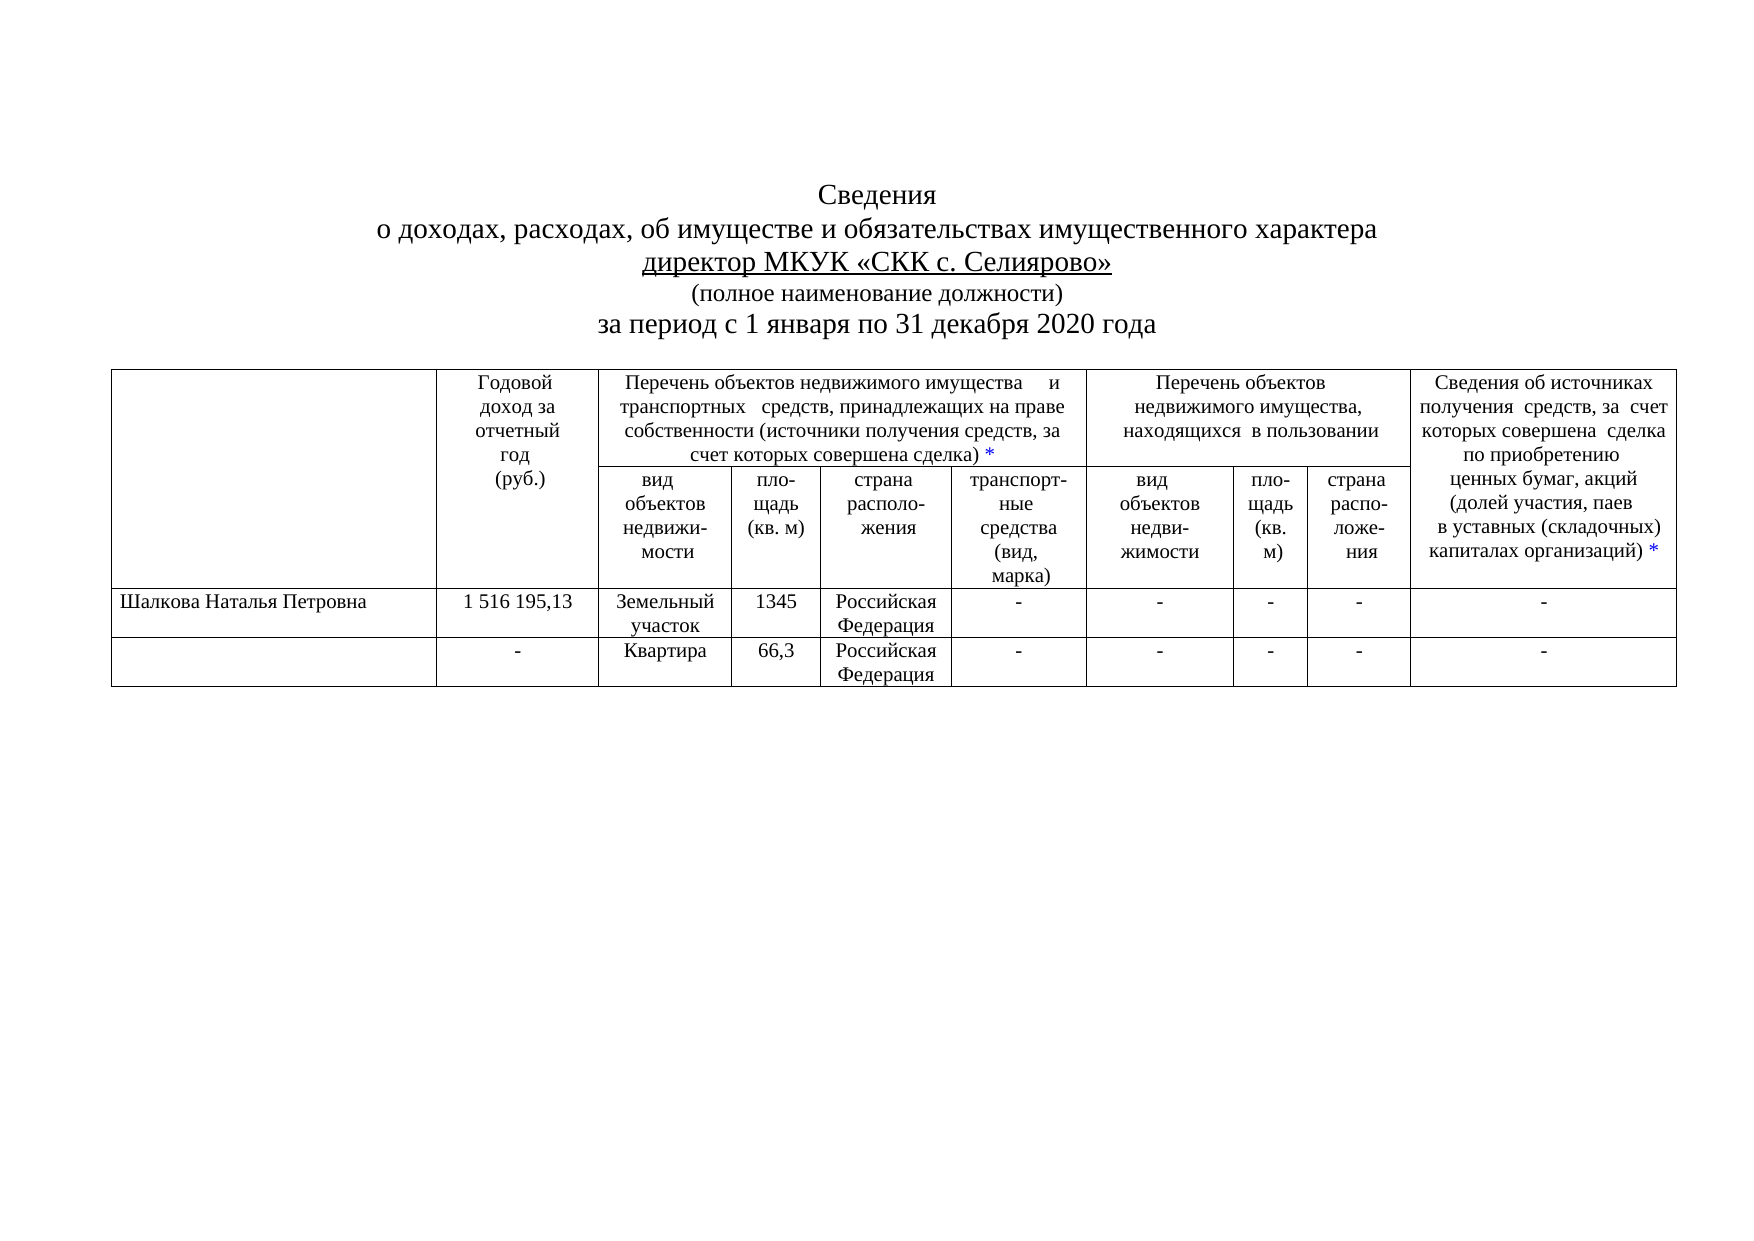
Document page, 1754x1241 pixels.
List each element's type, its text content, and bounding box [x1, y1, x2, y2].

table_cell вид объектов недвижи- мости [599, 467, 731, 587]
table_cell вид объектов недви- жимости [1087, 467, 1233, 587]
table_cell пло- щадь (кв. м) [732, 467, 820, 587]
table_cell страна распо-ложе- ния [1308, 467, 1410, 587]
table_header Перечень объектов недвижимого имущества и транспортных средств, принадлежащих на праве собственности (источники получения средств, за счет которых совершена сделка) * [599, 370, 1086, 466]
table_cell Квартира [599, 638, 731, 686]
text директор МКУК «СКК с. Селиярово» [118, 244, 1636, 278]
text о доходах, расходах, об имуществе и обязательствах имущественного характера [118, 211, 1636, 244]
table_cell Земельный участок [599, 589, 731, 637]
table_cell - [1087, 638, 1233, 686]
table_cell [112, 638, 436, 686]
table_cell - [952, 589, 1086, 637]
table_cell Российская Федерация [821, 638, 951, 686]
table_cell - [1308, 589, 1410, 637]
table_cell 66,3 [732, 638, 820, 686]
table_cell 1345 [732, 589, 820, 637]
table_cell Шалкова Наталья Петровна [112, 589, 436, 637]
table_cell пло- щадь (кв. м) [1234, 467, 1307, 587]
text за период с 1 января по 31 декабря 2020 года [118, 307, 1636, 340]
table_cell - [437, 638, 598, 686]
table_cell - [1087, 589, 1233, 637]
table_cell страна располо- жения [821, 467, 951, 587]
table_cell - [1308, 638, 1410, 686]
table_cell - [1411, 589, 1676, 637]
table_header Сведения об источниках получения средств, за счет которых совершена сделка по приобретению ценных бумаг, акций (долей участия, паев в уставных (складочных) капиталах организаций) * [1411, 370, 1676, 587]
table_cell Российская Федерация [821, 589, 951, 637]
table_header Перечень объектов недвижимого имущества, находящихся в пользовании [1087, 370, 1410, 466]
table_header [112, 370, 436, 587]
table_cell транспорт- ные средства (вид, марка) [952, 467, 1086, 587]
table_cell - [1234, 589, 1307, 637]
table_cell - [1411, 638, 1676, 686]
table_header Годовой доход за отчетный год (руб.) [437, 370, 598, 587]
table_cell 1 516 195,13 [437, 589, 598, 637]
table_cell - [952, 638, 1086, 686]
text Сведения [118, 177, 1636, 211]
text (полное наименование должности) [118, 278, 1636, 307]
table_cell - [1234, 638, 1307, 686]
